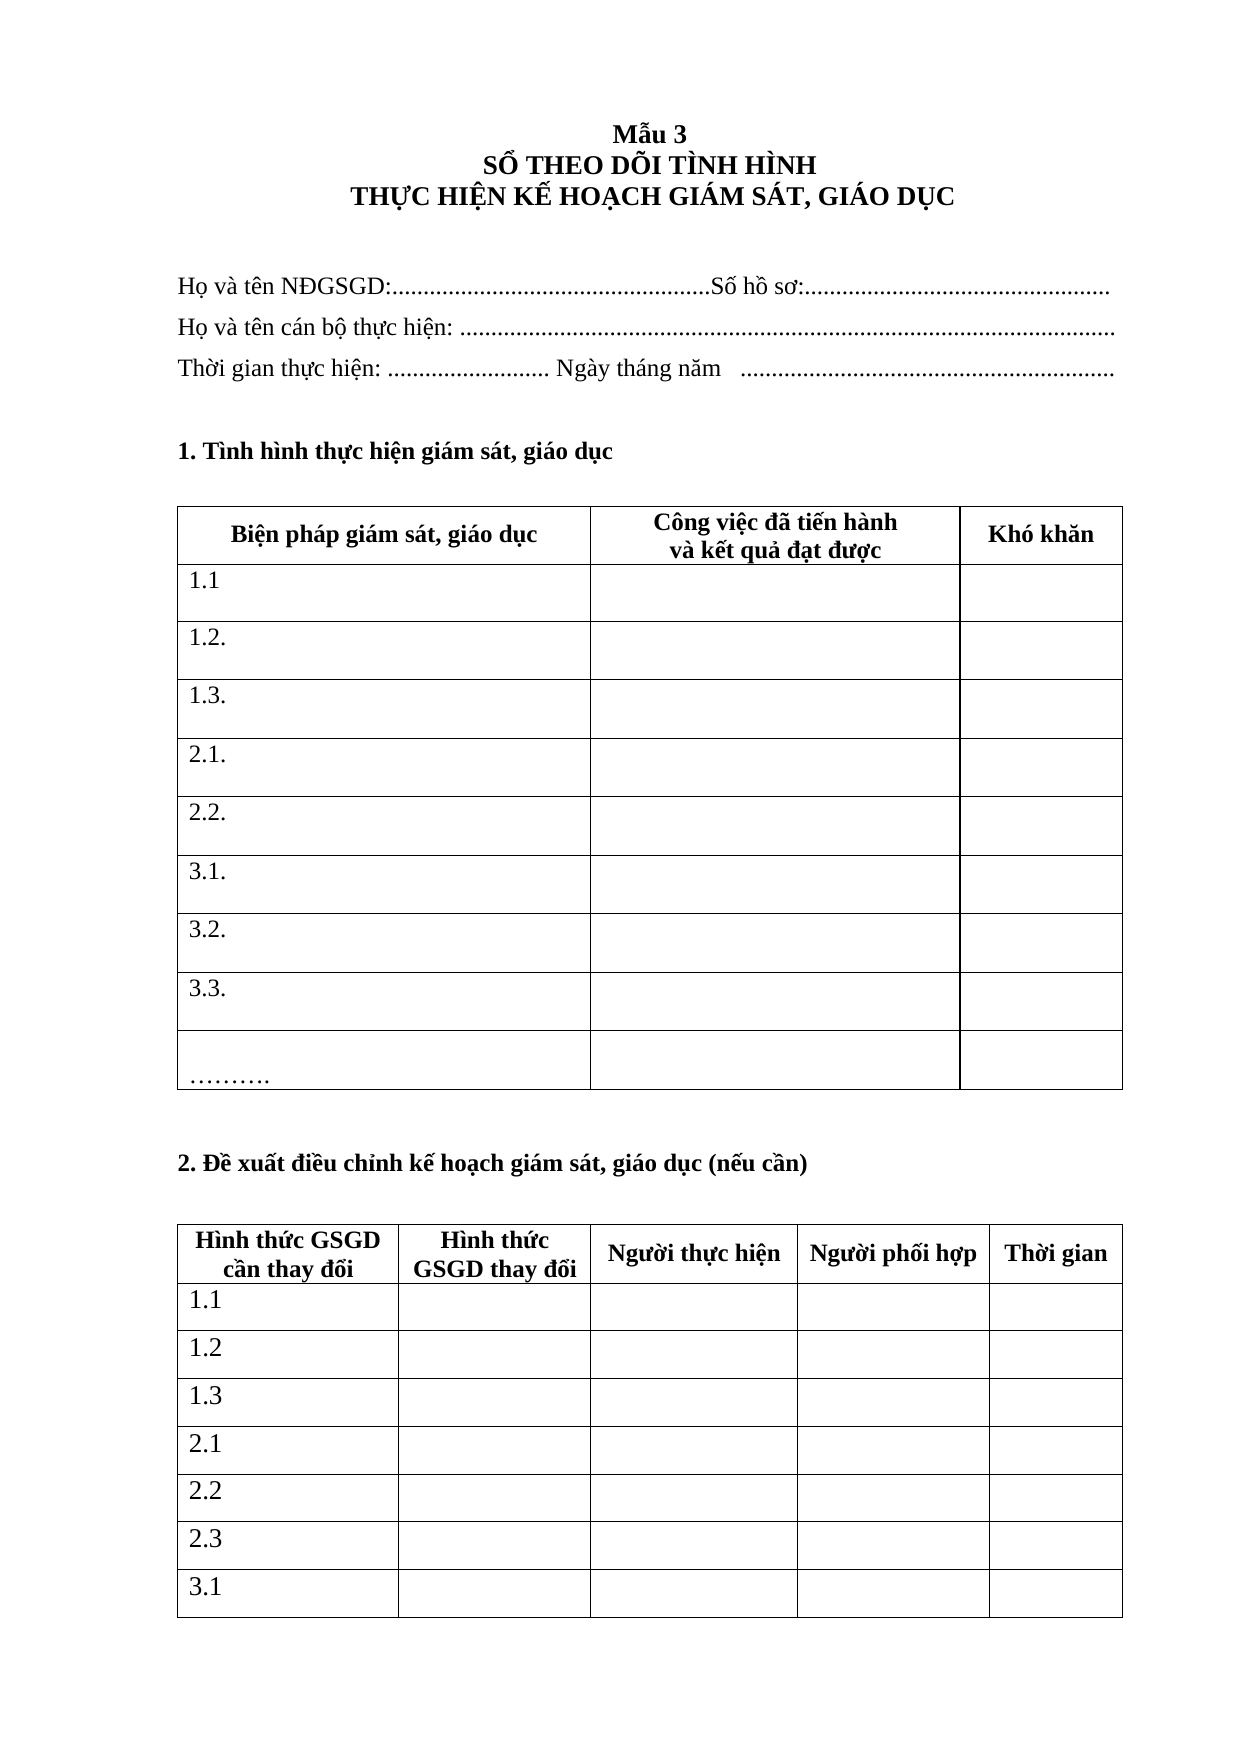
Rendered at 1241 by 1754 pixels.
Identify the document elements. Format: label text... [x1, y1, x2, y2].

table_header Khó khăn [961, 507, 1122, 564]
table_cell [961, 973, 1122, 1030]
table_cell 3.1 [178, 1570, 398, 1617]
table_cell 2.1 [178, 1427, 398, 1473]
table_cell [399, 1570, 590, 1617]
text Họ và tên NĐGSGD:...................................................Số hồ sơ:................................................. [177, 271, 1122, 299]
list 2. Đề xuất điều chỉnh kế hoạch giám sát, giáo dục (nếu cần) [177, 1148, 1122, 1177]
table_cell [990, 1284, 1122, 1330]
table_cell [591, 1031, 959, 1089]
table_cell [990, 1379, 1122, 1426]
text Họ và tên cán bộ thực hiện: ......................................................................................................... [177, 312, 1122, 341]
table_cell 3.2. [178, 914, 590, 972]
table_cell 2.2. [178, 797, 590, 855]
table_cell 2.1. [178, 739, 590, 796]
table_cell [591, 622, 959, 679]
table_header Biện pháp giám sát, giáo dục [178, 507, 590, 564]
table_cell [591, 973, 959, 1030]
table_cell [961, 622, 1122, 679]
table_cell 3.3. [178, 973, 590, 1030]
table_cell ………. [178, 1031, 590, 1089]
table_cell [399, 1379, 590, 1426]
text 1. Tình hình thực hiện giám sát, giáo dục [177, 436, 1122, 464]
table_header Người phối hợp [798, 1225, 989, 1283]
table_cell [591, 797, 959, 855]
table_cell 1.1 [178, 565, 590, 621]
table_cell 2.3 [178, 1522, 398, 1569]
table_cell 1.3 [178, 1379, 398, 1426]
table_cell [399, 1284, 590, 1330]
table_cell [961, 856, 1122, 913]
table_cell [961, 680, 1122, 738]
table_cell [798, 1570, 989, 1617]
text SỔ THEO DÕI TÌNH HÌNH [177, 149, 1122, 180]
table_cell 1.1 [178, 1284, 398, 1330]
table_cell [591, 1475, 797, 1521]
table_cell [798, 1331, 989, 1378]
table_cell 1.2 [178, 1331, 398, 1378]
table_cell 1.2. [178, 622, 590, 679]
table_cell [399, 1331, 590, 1378]
table_cell [798, 1522, 989, 1569]
table_cell [961, 1031, 1122, 1089]
table_cell [961, 565, 1122, 621]
table_cell [798, 1427, 989, 1473]
text Thời gian thực hiện: .......................... Ngày tháng năm ............................................................ [177, 353, 1122, 382]
table_cell [399, 1427, 590, 1473]
table_cell [990, 1331, 1122, 1378]
text THỰC HIỆN KẾ HOẠCH GIÁM SÁT, GIÁO DỤC [177, 180, 1122, 212]
table_cell 3.1. [178, 856, 590, 913]
table_cell [990, 1475, 1122, 1521]
table_header Người thực hiện [591, 1225, 797, 1283]
table_cell [798, 1475, 989, 1521]
table_cell [591, 1331, 797, 1378]
table_cell 2.2 [178, 1475, 398, 1521]
table_cell [961, 914, 1122, 972]
table_header Hình thức GSGD cần thay đổi [178, 1225, 398, 1283]
table_cell [591, 565, 959, 621]
table_header Thời gian [990, 1225, 1122, 1283]
table_cell [961, 797, 1122, 855]
table_cell [591, 1570, 797, 1617]
table_cell [591, 1522, 797, 1569]
table_cell [798, 1284, 989, 1330]
table_cell [591, 739, 959, 796]
table_cell [591, 1379, 797, 1426]
table_cell [961, 739, 1122, 796]
table_cell [591, 1284, 797, 1330]
table_cell [798, 1379, 989, 1426]
table_cell [990, 1522, 1122, 1569]
table_cell [399, 1522, 590, 1569]
table_cell [990, 1427, 1122, 1473]
table_cell 1.3. [178, 680, 590, 738]
table_cell [399, 1475, 590, 1521]
table_cell [591, 1427, 797, 1473]
table_header Công việc đã tiến hành và kết quả đạt được [591, 507, 959, 564]
table_cell [990, 1570, 1122, 1617]
table_cell [591, 914, 959, 972]
text Mẫu 3 [177, 118, 1122, 149]
table_cell [591, 856, 959, 913]
table_header Hình thức GSGD thay đổi [399, 1225, 590, 1283]
table_cell [591, 680, 959, 738]
